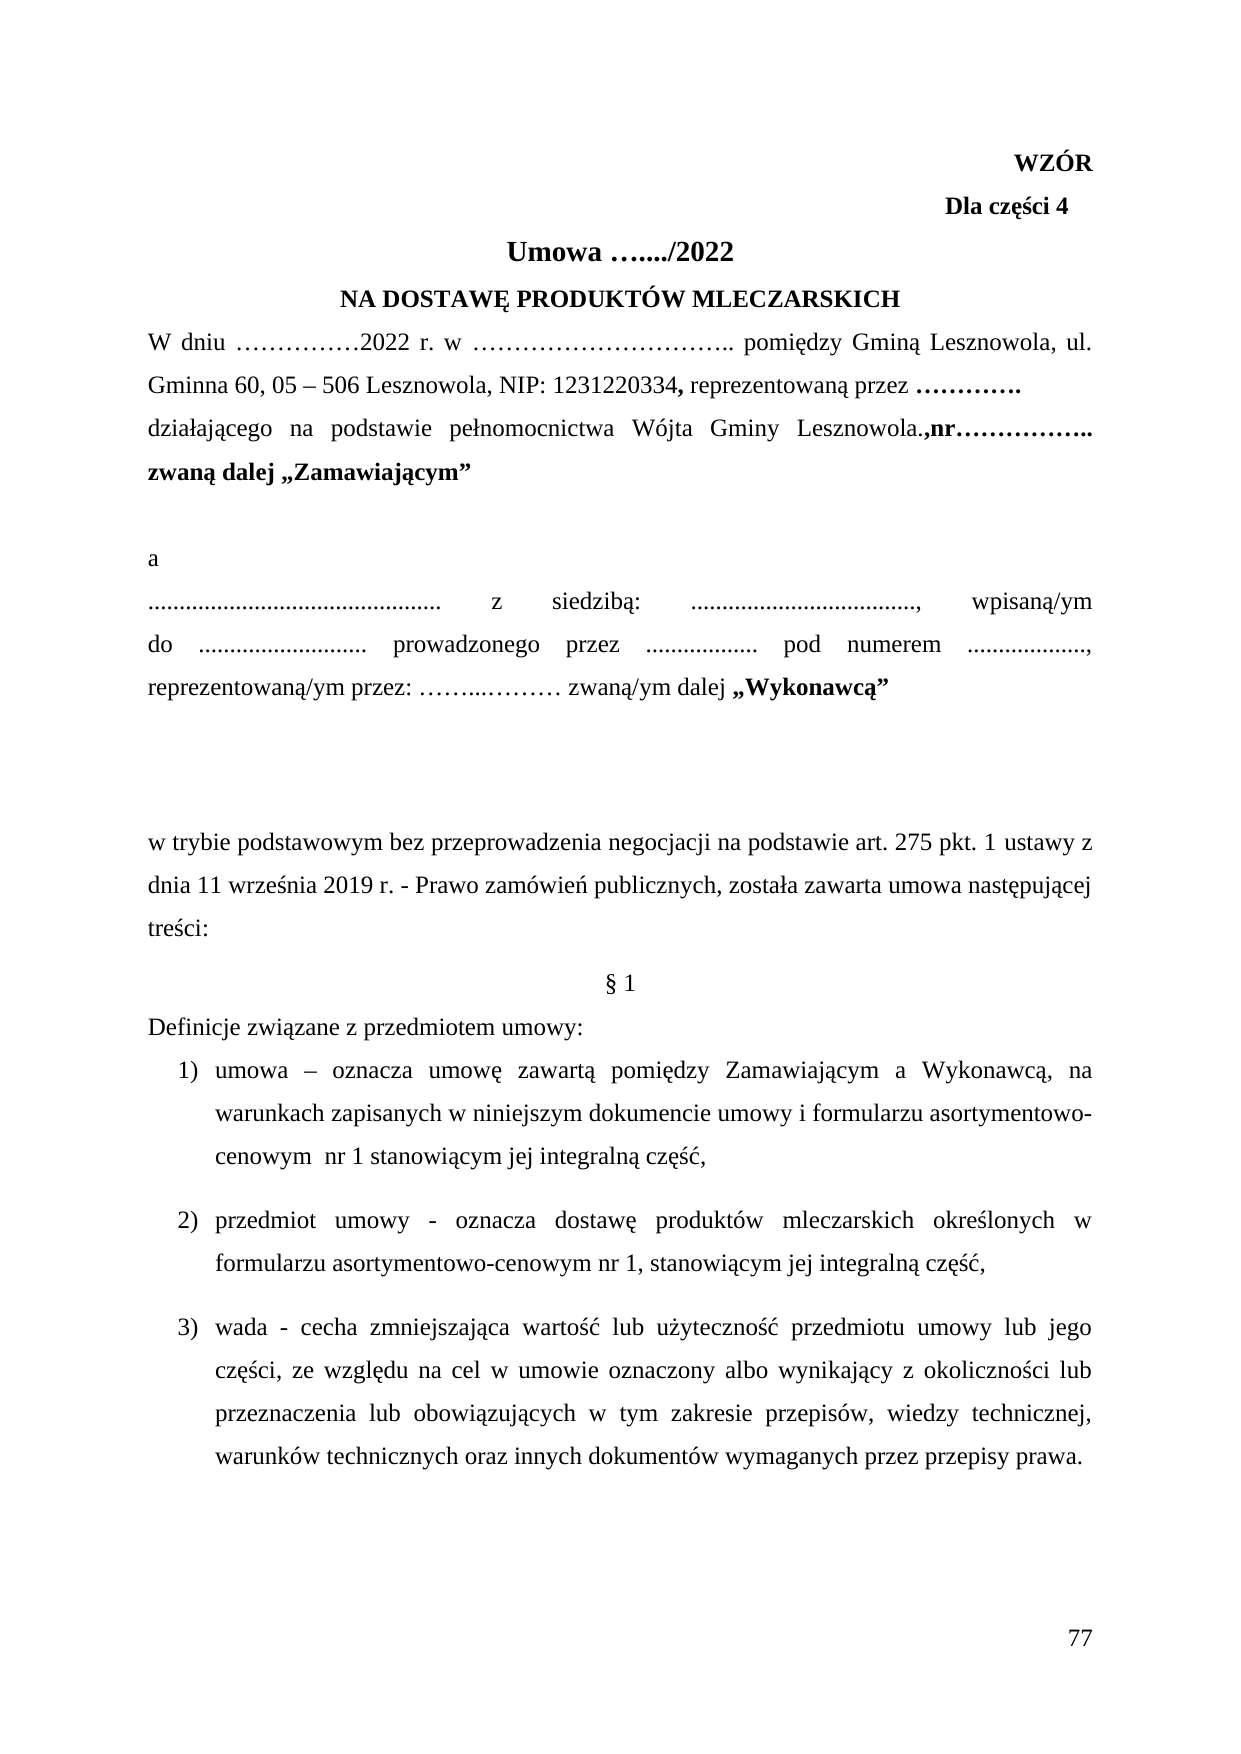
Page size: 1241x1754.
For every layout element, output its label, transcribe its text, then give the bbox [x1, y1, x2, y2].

text Dla części 4 [945, 191, 1093, 219]
list wada - cecha zmniejszająca wartość lub użyteczność przedmiotu umowy lub jego części, ze względu na cel w umowie oznaczony albo wynikający z okoliczności lub przeznaczenia lub obowiązujących w tym zakresie przepisów, wiedzy technicznej, warunków technicznych oraz innych dokumentów wymaganych przez przepisy prawa. [177, 1312, 1093, 1470]
list umowa – oznacza umowę zawartą pomiędzy Zamawiającym a Wykonawcą, na warunkach zapisanych w niniejszym dokumencie umowy i formularzu asortymentowo-cenowym nr 1 stanowiącym jej integralną część, [177, 1055, 1093, 1170]
text Umowa …..../2022 [148, 234, 1093, 267]
title działającego na podstawie pełnomocnictwa Wójta Gminy Lesznowola.,nr…………….. zwaną dalej „Zamawiającym” [148, 413, 1093, 485]
title W dniu ……………2022 r. w ………………………….. pomiędzy Gminą Lesznowola, ul. Gminna 60, 05 – 506 Lesznowola, NIP: 1231220334, reprezentowaną przez …………. [148, 327, 1093, 399]
text WZÓR [148, 148, 1093, 176]
text ............................................... z siedzibą: ...................................., wpisaną/ym do ........................... prowadzonego przez .................. pod numerem ..................., reprezentowaną/ym przez: ……...……… zwaną/ym dalej „Wykonawcą” [148, 586, 1093, 701]
text NA DOSTAWĘ PRODUKTÓW MLECZARSKICH [148, 284, 1093, 313]
text w trybie podstawowym bez przeprowadzenia negocjacji na podstawie art. 275 pkt. 1 ustawy z dnia 11 września 2019 r. - Prawo zamówień publicznych, została zawarta umowa następującej treści: [148, 827, 1093, 942]
list przedmiot umowy - oznacza dostawę produktów mleczarskich określonych w formularzu asortymentowo-cenowym nr 1, stanowiącym jej integralną część, [177, 1205, 1093, 1277]
text Definicje związane z przedmiotem umowy: [148, 1012, 1093, 1040]
text a [148, 543, 1093, 572]
text § 1 [148, 968, 1093, 997]
